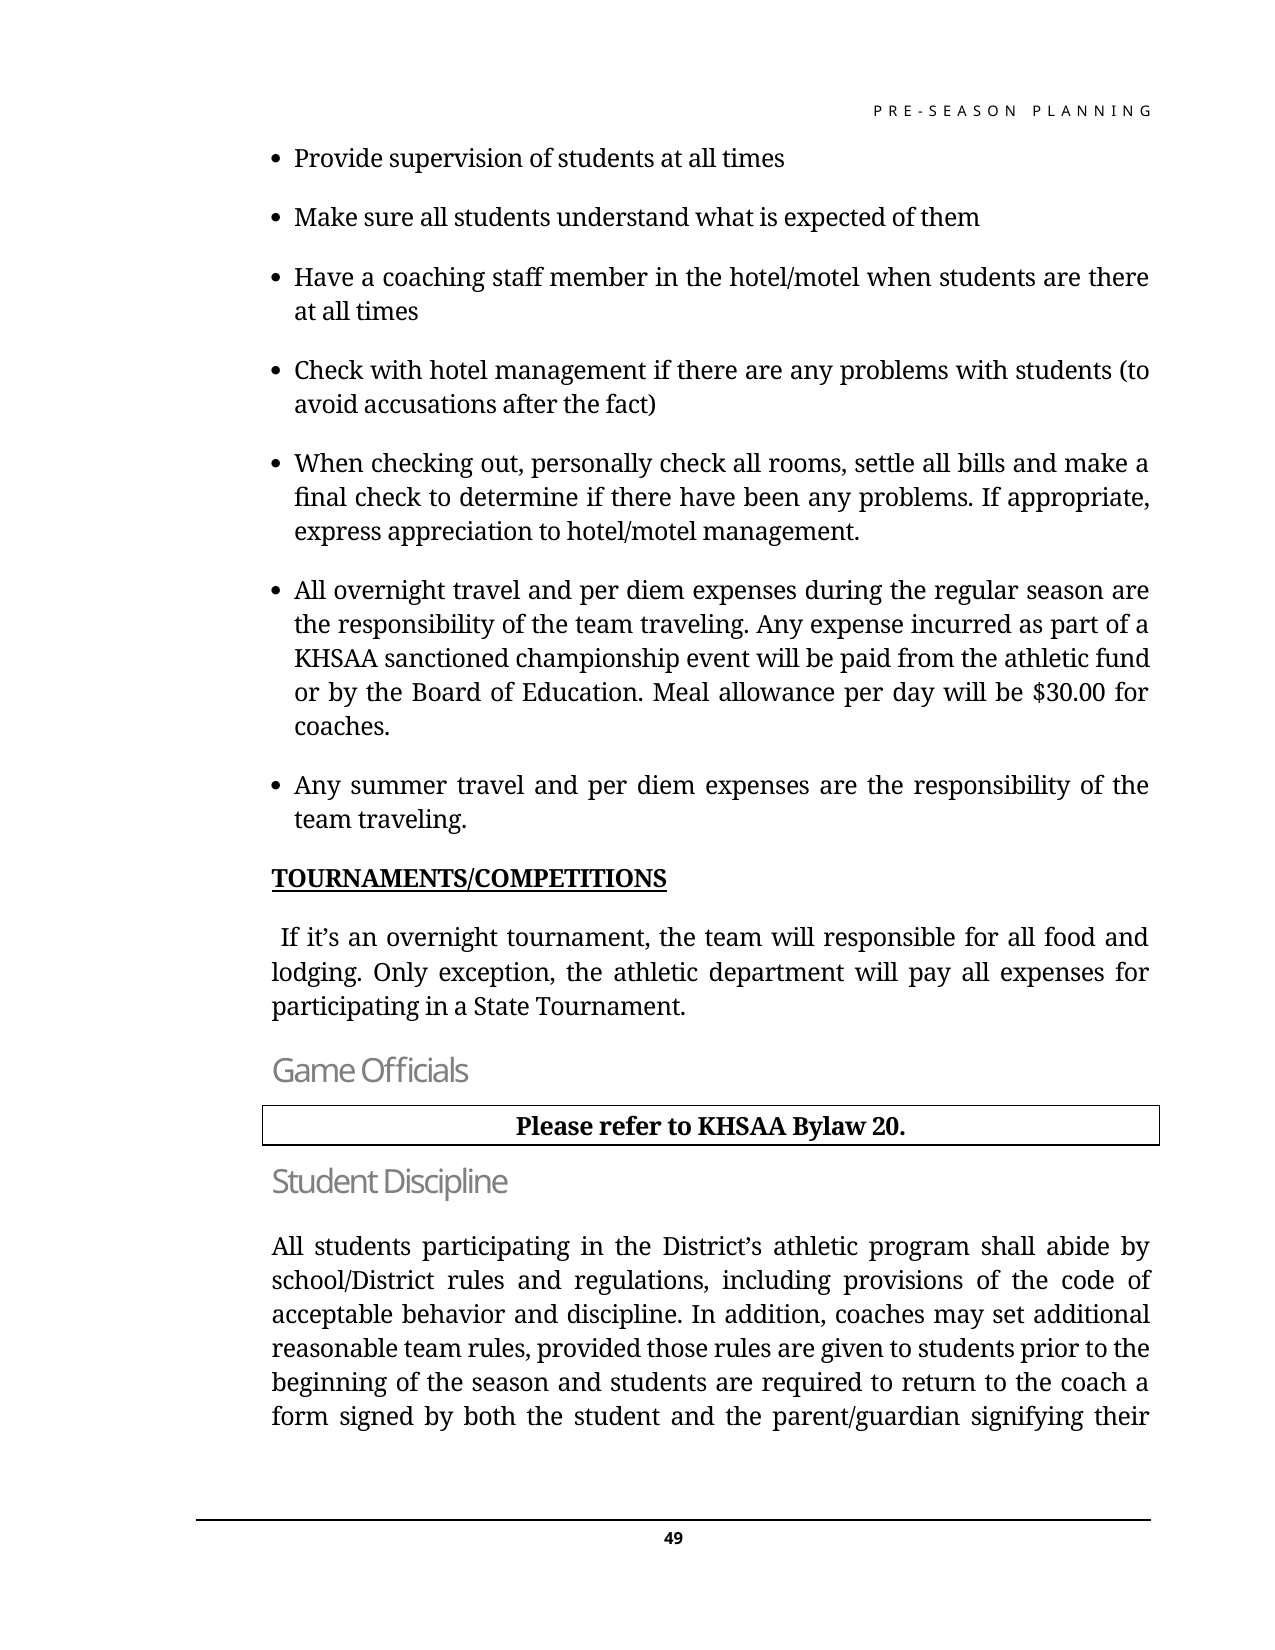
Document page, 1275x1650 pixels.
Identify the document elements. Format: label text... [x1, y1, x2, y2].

subtitle Game Officials [271, 1047, 1151, 1093]
list Provide supervision of students at all times [271, 141, 1151, 175]
list All overnight travel and per diem expenses during the regular season are the responsibility of the team traveling. Any expense incurred as part of a KHSAA sanctioned championship event will be paid from the athletic fund or by the Board of Education. Meal allowance per day will be $30.00 for coaches. [271, 573, 1151, 743]
list Any summer travel and per diem expenses are the responsibility of the team traveling. [271, 768, 1151, 836]
list When checking out, personally check all rooms, settle all bills and make a final check to determine if there have been any problems. If appropriate, express appreciation to hotel/motel management. [271, 445, 1151, 548]
text Please refer to KHSAA Bylaw 20. [263, 1106, 1159, 1144]
text If it’s an overnight tournament, the team will responsible for all food and lodging. Only exception, the athletic department will pay all expenses for participating in a State Tournament. [271, 920, 1151, 1022]
list Have a coaching staff member in the hotel/motel when students are there at all times [271, 259, 1151, 327]
text TOURNAMENTS/COMPETITIONS [271, 861, 1151, 895]
list Check with hotel management if there are any problems with students (to avoid accusations after the fact) [271, 352, 1151, 420]
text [271, 1228, 1151, 1433]
subtitle Student Discipline [271, 1158, 1151, 1203]
list Make sure all students understand what is expected of them [271, 200, 1151, 234]
